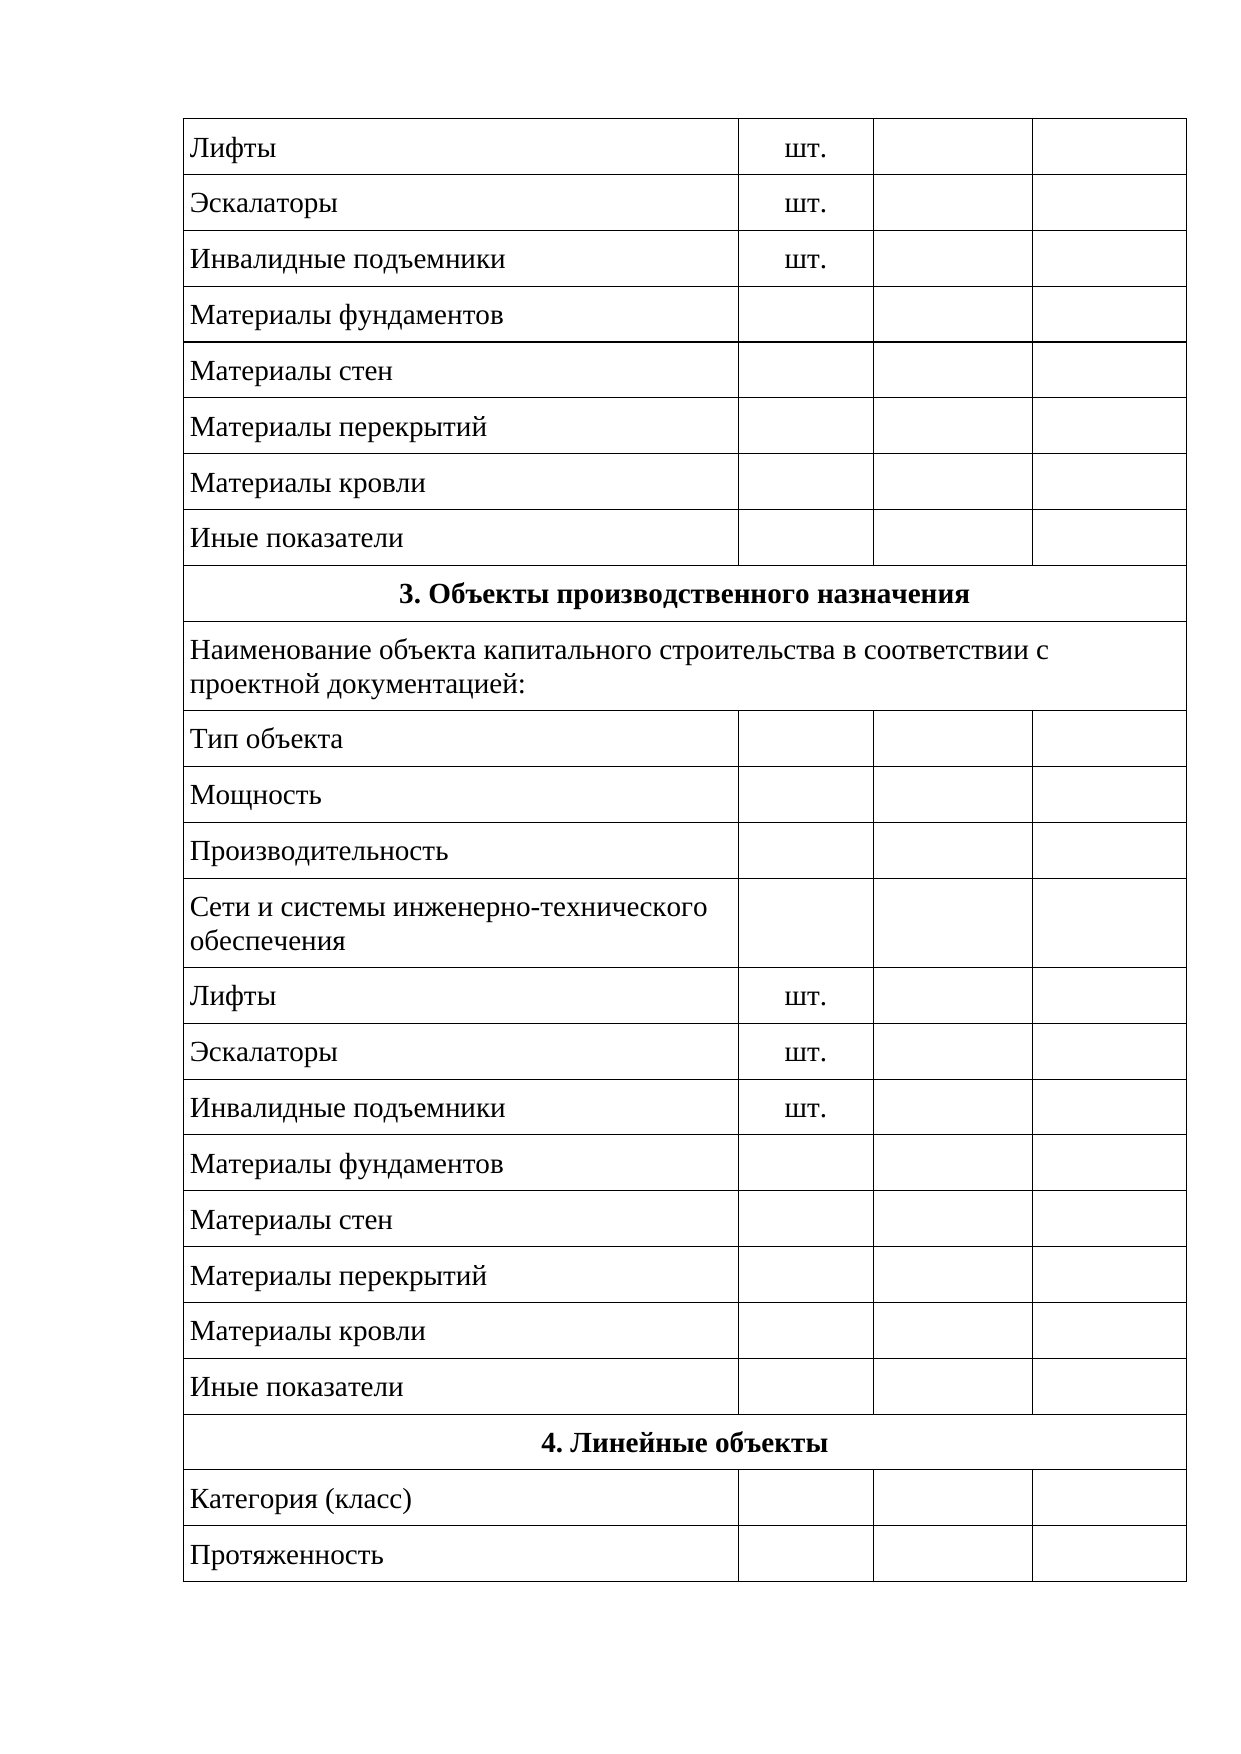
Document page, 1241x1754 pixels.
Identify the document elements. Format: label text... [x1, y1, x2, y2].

table_cell Сети и системы инженерно-технического обеспечения [184, 879, 738, 967]
table_cell [739, 767, 873, 822]
table_cell [739, 1526, 873, 1581]
table_cell [874, 711, 1032, 766]
table_cell [739, 711, 873, 766]
table_cell [874, 1080, 1032, 1134]
table_cell шт. [739, 119, 873, 174]
table_cell [1033, 1526, 1186, 1581]
table_cell [1033, 1470, 1186, 1525]
table_cell [1033, 767, 1186, 822]
table_cell [739, 823, 873, 877]
table_cell [874, 454, 1032, 509]
table_cell Материалы перекрытий [184, 1247, 738, 1302]
table_cell Материалы стен [184, 1191, 738, 1246]
table_cell Материалы кровли [184, 1303, 738, 1358]
table_cell [739, 1191, 873, 1246]
table_cell [1033, 1135, 1186, 1190]
table_cell [739, 1359, 873, 1413]
table_cell [1033, 823, 1186, 877]
table_cell [1033, 119, 1186, 174]
table_cell [874, 1135, 1032, 1190]
table_cell [739, 510, 873, 565]
table_cell Эскалаторы [184, 1024, 738, 1078]
table_cell [874, 510, 1032, 565]
table_cell [874, 968, 1032, 1023]
table_cell [1033, 1247, 1186, 1302]
table_cell [1033, 231, 1186, 286]
table_cell [1033, 1359, 1186, 1413]
table_cell Материалы кровли [184, 454, 738, 509]
table_cell [1033, 968, 1186, 1023]
table_cell [874, 231, 1032, 286]
table_cell Иные показатели [184, 1359, 738, 1413]
table_cell [874, 1470, 1032, 1525]
table_cell [1033, 1080, 1186, 1134]
table_cell [874, 1247, 1032, 1302]
table_cell [1033, 711, 1186, 766]
table_cell [1033, 510, 1186, 565]
table_cell [1033, 287, 1186, 341]
table_cell Иные показатели [184, 510, 738, 565]
table_cell [874, 343, 1032, 397]
table_cell Эскалаторы [184, 175, 738, 230]
table_cell [739, 1135, 873, 1190]
table_cell шт. [739, 1080, 873, 1134]
table_cell 3. Объекты производственного назначения [184, 566, 1186, 621]
table_cell [874, 287, 1032, 341]
table_cell [1033, 454, 1186, 509]
table_cell [874, 1359, 1032, 1413]
table_cell [739, 343, 873, 397]
table_cell Лифты [184, 968, 738, 1023]
table_cell Наименование объекта капитального строительства в соответствии с проектной документацией: [184, 622, 1186, 710]
table_cell [739, 398, 873, 453]
table_cell [874, 398, 1032, 453]
table_cell Материалы перекрытий [184, 398, 738, 453]
table_cell шт. [739, 1024, 873, 1078]
table_cell [739, 879, 873, 967]
table_cell [874, 1526, 1032, 1581]
table_cell 4. Линейные объекты [184, 1415, 1186, 1469]
table_cell Категория (класс) [184, 1470, 738, 1525]
table_cell шт. [739, 175, 873, 230]
table_cell [1033, 1191, 1186, 1246]
table_cell [874, 823, 1032, 877]
table_cell [739, 1470, 873, 1525]
table_cell [874, 767, 1032, 822]
table_cell [739, 287, 873, 341]
table_cell [874, 1191, 1032, 1246]
table_cell [739, 454, 873, 509]
table_cell Материалы стен [184, 343, 738, 397]
table_cell [874, 1303, 1032, 1358]
table_cell Лифты [184, 119, 738, 174]
table_cell [1033, 1303, 1186, 1358]
table_cell [1033, 343, 1186, 397]
table_cell [874, 879, 1032, 967]
table_cell Инвалидные подъемники [184, 231, 738, 286]
table_cell [1033, 398, 1186, 453]
table_cell Инвалидные подъемники [184, 1080, 738, 1134]
table_cell Тип объекта [184, 711, 738, 766]
table_cell [874, 119, 1032, 174]
table_cell [1033, 1024, 1186, 1078]
table_cell Материалы фундаментов [184, 287, 738, 341]
table_cell [739, 1247, 873, 1302]
table_cell [874, 175, 1032, 230]
table_cell [739, 1303, 873, 1358]
table_cell [1033, 175, 1186, 230]
table_cell [1033, 879, 1186, 967]
table_cell Протяженность [184, 1526, 738, 1581]
table_cell [874, 1024, 1032, 1078]
table_cell шт. [739, 968, 873, 1023]
table_cell Материалы фундаментов [184, 1135, 738, 1190]
table_cell Мощность [184, 767, 738, 822]
table_cell Производительность [184, 823, 738, 877]
table_cell шт. [739, 231, 873, 286]
